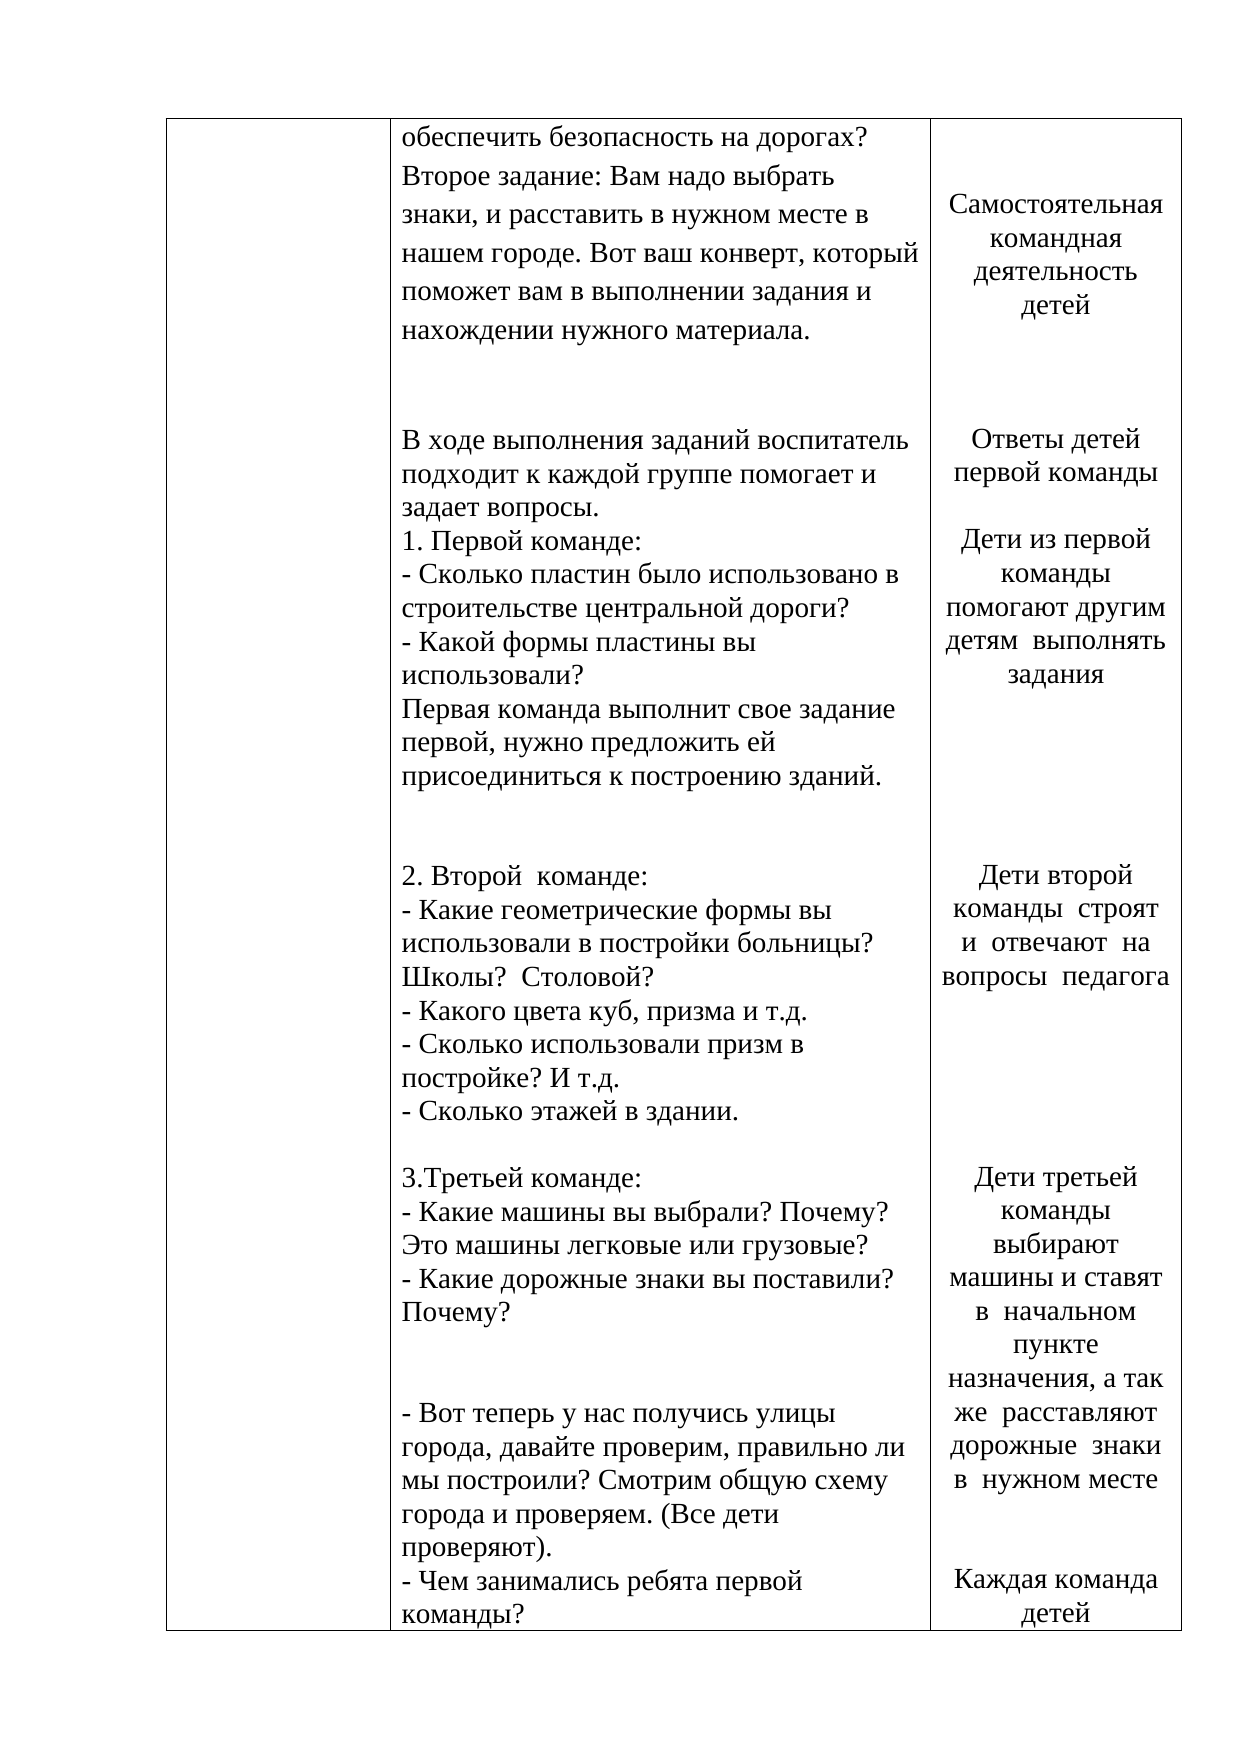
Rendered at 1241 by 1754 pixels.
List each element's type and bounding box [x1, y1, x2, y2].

table_cell [391, 119, 930, 1630]
table_cell [167, 119, 390, 1630]
table_cell [931, 119, 1181, 1630]
